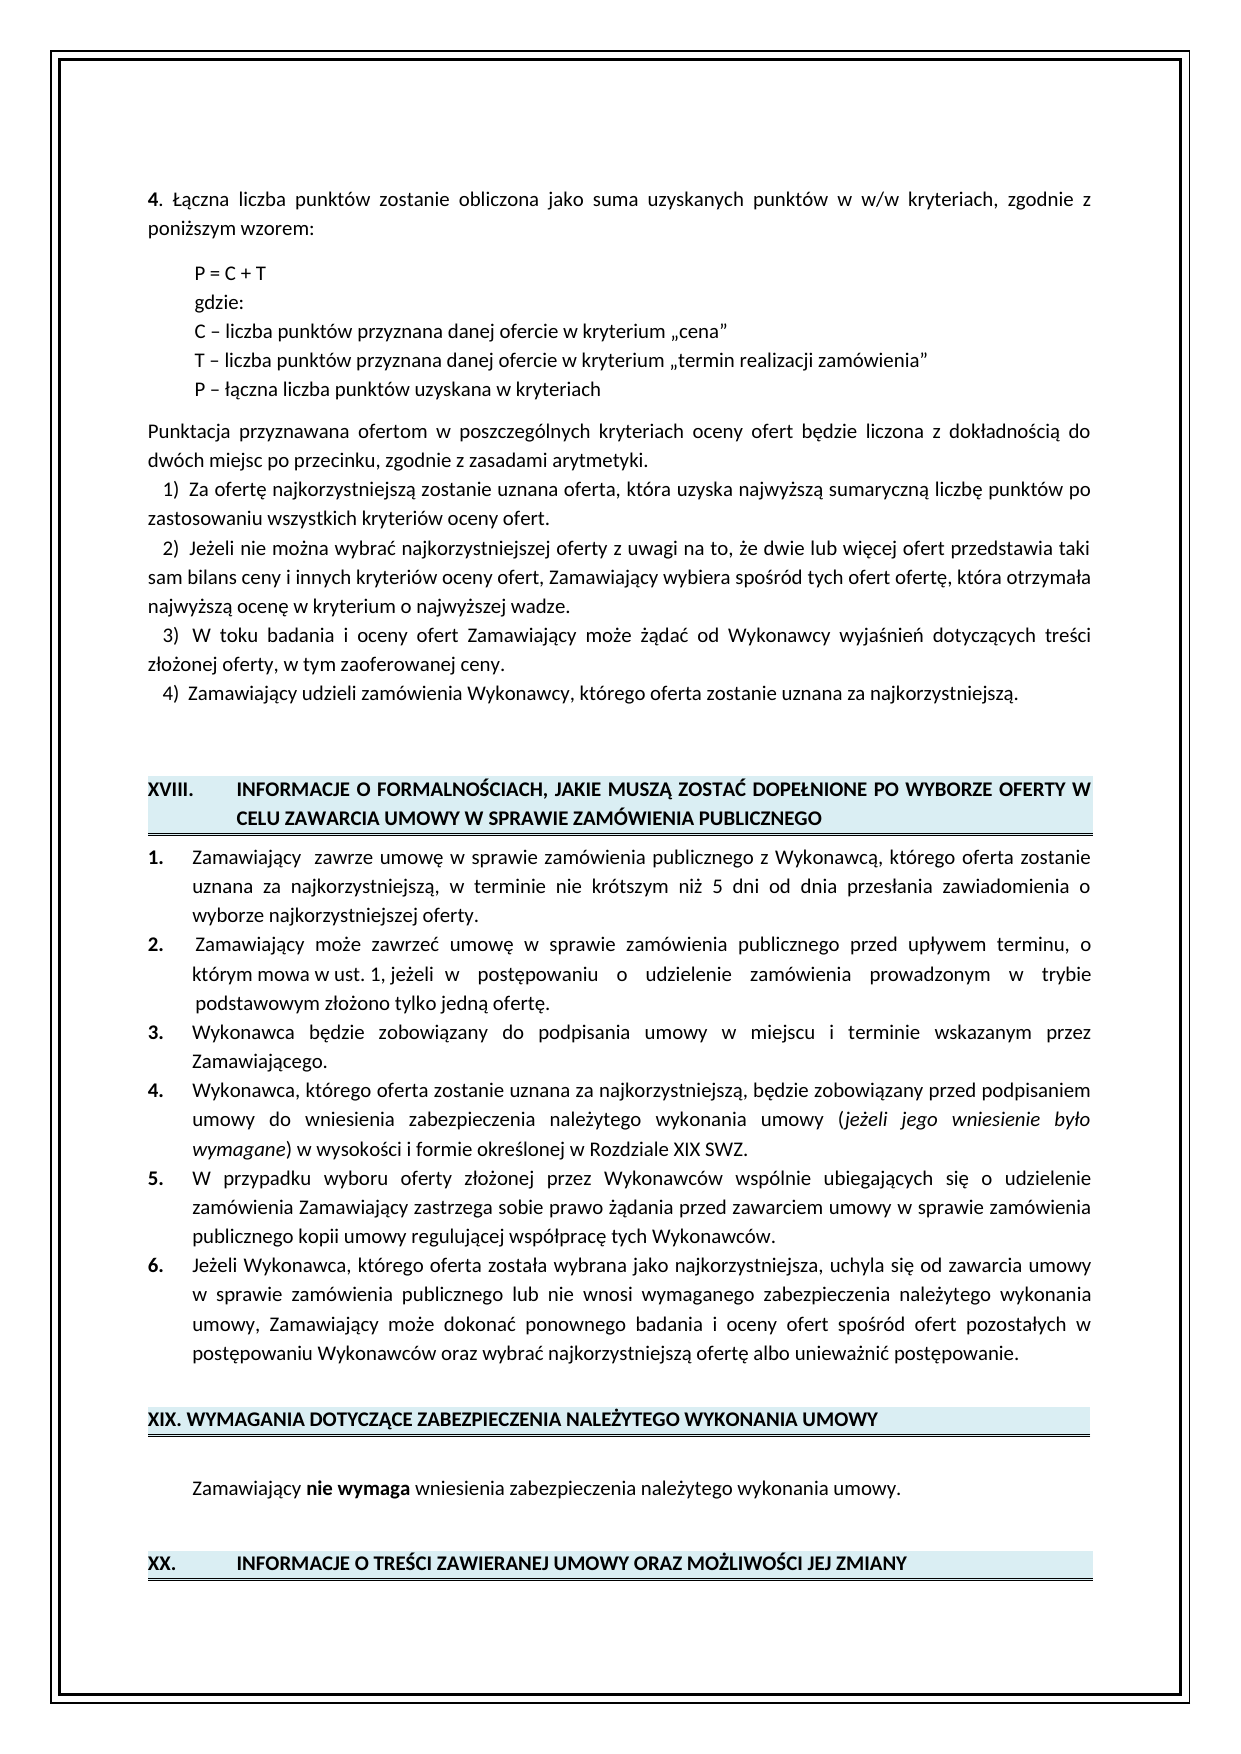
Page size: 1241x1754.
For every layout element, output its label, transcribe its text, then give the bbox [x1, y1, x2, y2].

text 1. Zamawiający zawrze umowę w sprawie zamówienia publicznego z Wykonawcą, którego oferta zostanie uznana za najkorzystniejszą, w terminie nie krótszym niż 5 dni od dnia przesłania zawiadomienia o wyborze najkorzystniejszej oferty. [148, 844, 1093, 928]
text Punktacja przyznawana ofertom w poszczególnych kryteriach oceny ofert będzie liczona z dokładnością do dwóch miejsc po przecinku, zgodnie z zasadami arytmetyki. [148, 418, 1093, 473]
list W toku badania i oceny ofert Zamawiający może żądać od Wykonawcy wyjaśnień dotyczących treści złożonej oferty, w tym zaoferowanej ceny. [148, 622, 1093, 677]
list Wykonawca będzie zobowiązany do podpisania umowy w miejscu i terminie wskazanym przez Zamawiającego. [148, 1019, 1093, 1074]
text XX. INFORMACJE O TREŚCI ZAWIERANEJ UMOWY ORAZ MOŻLIWOŚCI JEJ ZMIANY [148, 1551, 1093, 1578]
list Zamawiający udzieli zamówienia Wykonawcy, którego oferta zostanie uznana za najkorzystniejszą. [148, 681, 1093, 706]
list Za ofertę najkorzystniejszą zostanie uznana oferta, która uzyska najwyższą sumaryczną liczbę punktów po zastosowaniu wszystkich kryteriów oceny ofert. [148, 476, 1093, 531]
list Jeżeli nie można wybrać najkorzystniejszej oferty z uwagi na to, że dwie lub więcej ofert przedstawia taki sam bilans ceny i innych kryteriów oceny ofert, Zamawiający wybiera spośród tych ofert ofertę, która otrzymała najwyższą ocenę w kryterium o najwyższej wadze. [148, 535, 1093, 618]
text 5. W przypadku wyboru oferty złożonej przez Wykonawców wspólnie ubiegających się o udzielenie zamówienia Zamawiający zastrzega sobie prawo żądania przed zawarciem umowy w sprawie zamówienia publicznego kopii umowy regulującej współpracę tych Wykonawców. [148, 1165, 1093, 1249]
text XVIII. INFORMACJE O FORMALNOŚCIACH, JAKIE MUSZĄ ZOSTAĆ DOPEŁNIONE PO WYBORZE OFERTY W CELU ZAWARCIA UMOWY W SPRAWIE ZAMÓWIENIA PUBLICZNEGO [148, 776, 1093, 833]
text 6. Jeżeli Wykonawca, którego oferta została wybrana jako najkorzystniejsza, uchyla się od zawarcia umowy w sprawie zamówienia publicznego lub nie wnosi wymaganego zabezpieczenia należytego wykonania umowy, Zamawiający może dokonać ponownego badania i oceny ofert spośród ofert pozostałych w postępowaniu Wykonawców oraz wybrać najkorzystniejszą ofertę albo unieważnić postępowanie. [148, 1252, 1093, 1365]
list Zamawiający może zawrzeć umowę w sprawie zamówienia publicznego przed upływem terminu, o którym mowa w ust. 1, jeżeli w postępowaniu o udzielenie zamówienia prowadzonym w trybie podstawowym złożono tylko jedną ofertę. [148, 932, 1093, 1015]
text 4. Wykonawca, którego oferta zostanie uznana za najkorzystniejszą, będzie zobowiązany przed podpisaniem umowy do wniesienia zabezpieczenia należytego wykonania umowy (jeżeli jego wniesienie było wymagane) w wysokości i formie określonej w Rozdziale XIX SWZ. [148, 1077, 1093, 1161]
text P = C + T gdzie: C – liczba punktów przyznana danej ofercie w kryterium „cena” T – liczba punktów przyznana danej ofercie w kryterium „termin realizacji zamówienia” P – łączna liczba punktów uzyskana w kryteriach [194, 260, 1093, 402]
text 4. Łączna liczba punktów zostanie obliczona jako suma uzyskanych punktów w w/w kryteriach, zgodnie z poniższym wzorem: [148, 186, 1093, 240]
text Zamawiający nie wymaga wniesienia zabezpieczenia należytego wykonania umowy. [192, 1475, 1093, 1500]
text XIX. WYMAGANIA DOTYCZĄCE ZABEZPIECZENIA NALEŻYTEGO WYKONANIA UMOWY [148, 1407, 1090, 1434]
